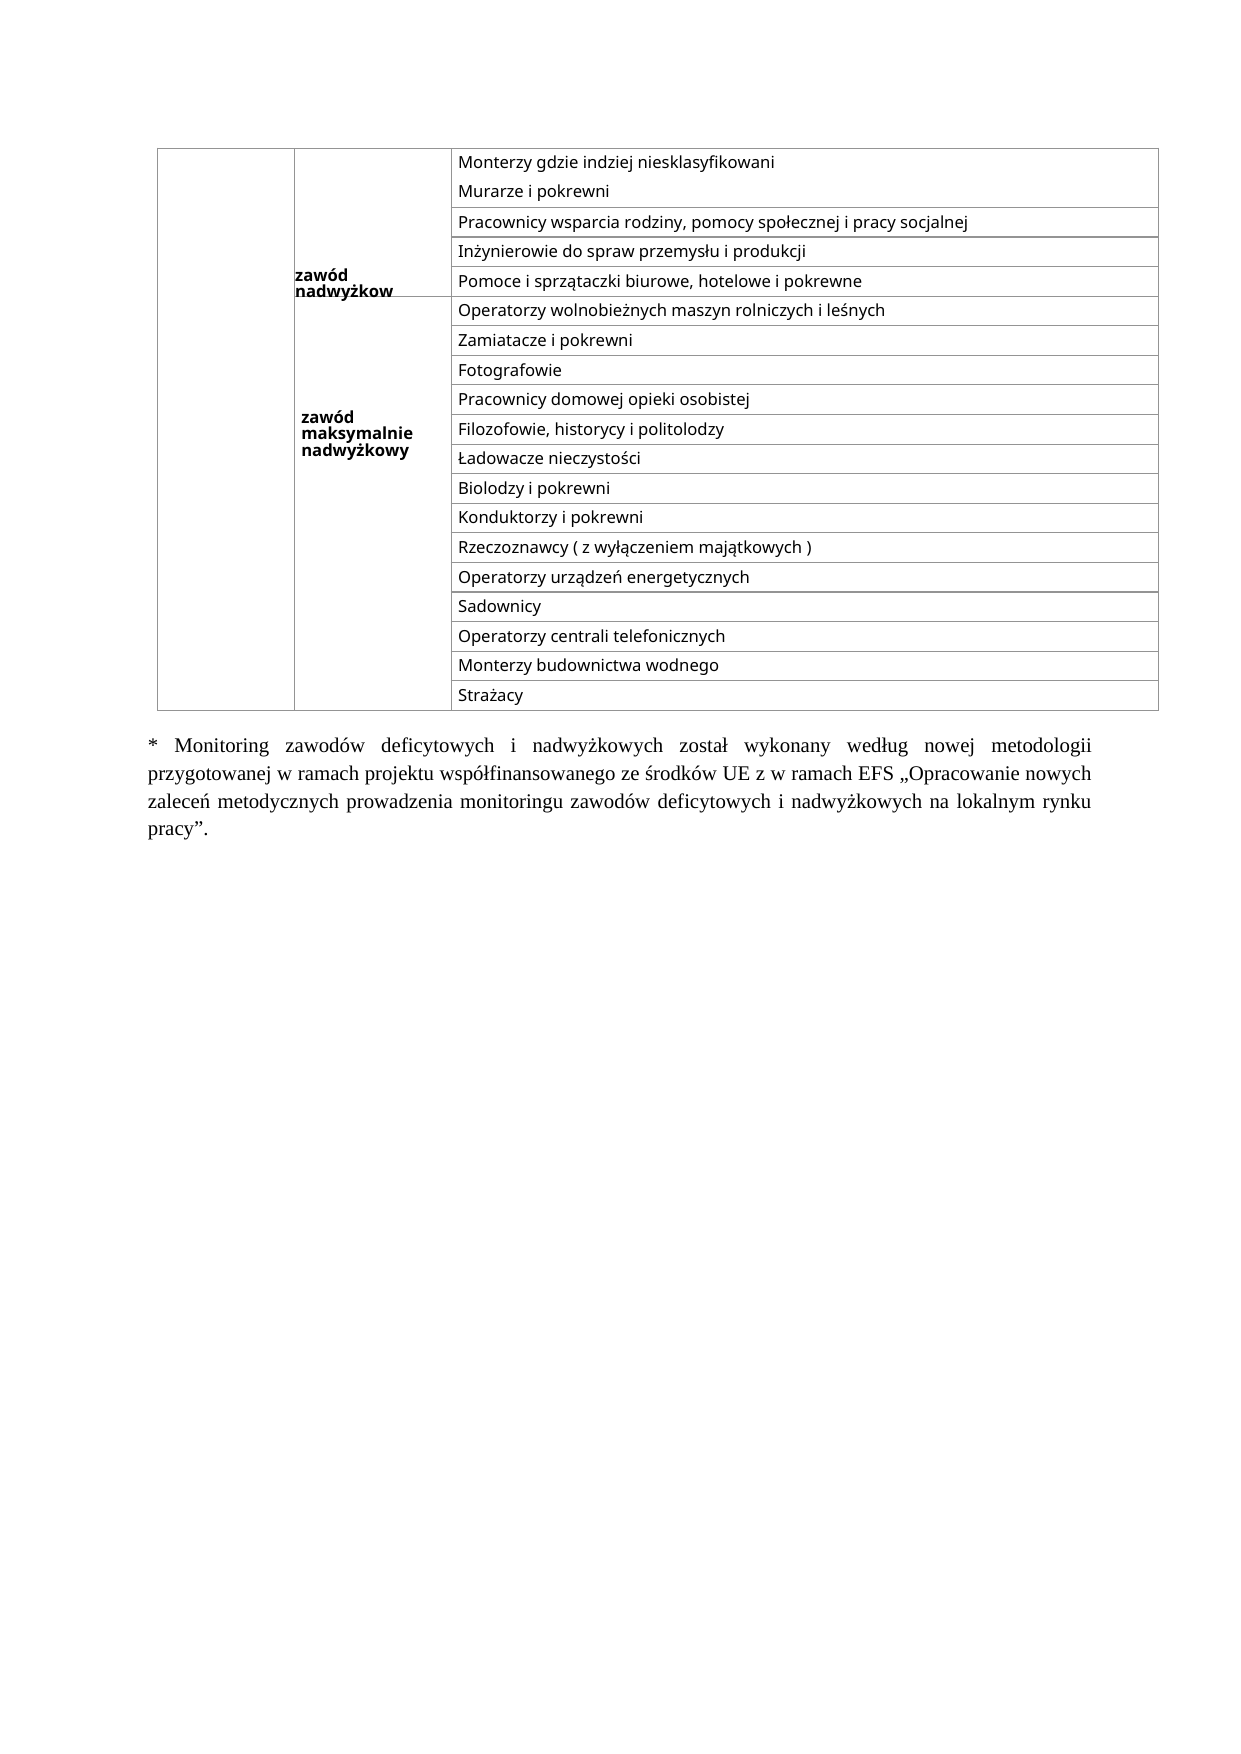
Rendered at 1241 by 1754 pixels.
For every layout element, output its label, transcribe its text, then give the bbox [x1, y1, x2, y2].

table_cell Inżynierowie do spraw przemysłu i produkcji [452, 238, 1158, 266]
table_cell Monterzy gdzie indziej niesklasyfikowani [452, 149, 1158, 177]
table_cell Pracownicy wsparcia rodziny, pomocy społecznej i pracy socjalnej [452, 208, 1158, 236]
table_cell Murarze i pokrewni [452, 177, 1158, 207]
table_cell Strażacy [452, 681, 1158, 710]
table_cell Biolodzy i pokrewni [452, 474, 1158, 503]
table_cell Monterzy budownictwa wodnego [452, 652, 1158, 680]
table_cell Konduktorzy i pokrewni [452, 504, 1158, 532]
text * Monitoring zawodów deficytowych i nadwyżkowych został wykonany według nowej metodologii przygotowanej w ramach projektu współfinansowanego ze środków UE z w ramach EFS „Opracowanie nowych zaleceń metodycznych prowadzenia monitoringu zawodów deficytowych i nadwyżkowych na lokalnym rynku pracy”. [148, 733, 1093, 840]
table_cell Filozofowie, historycy i politolodzy [452, 415, 1158, 443]
table_cell Operatorzy centrali telefonicznych [452, 622, 1158, 651]
table_cell Fotografowie [452, 356, 1158, 384]
table_cell Zamiatacze i pokrewni [452, 326, 1158, 355]
table_cell Rzeczoznawcy ( z wyłączeniem majątkowych ) [452, 533, 1158, 562]
table_cell Sadownicy [452, 593, 1158, 621]
table_cell zawód maksymalnie nadwyżkowy [295, 297, 451, 710]
table_cell Pracownicy domowej opieki osobistej [452, 385, 1158, 414]
table_cell Ładowacze nieczystości [452, 445, 1158, 473]
table_cell Pomoce i sprzątaczki biurowe, hotelowe i pokrewne [452, 267, 1158, 296]
table_cell Operatorzy urządzeń energetycznych [452, 563, 1158, 591]
table_cell Operatorzy wolnobieżnych maszyn rolniczych i leśnych [452, 297, 1158, 325]
